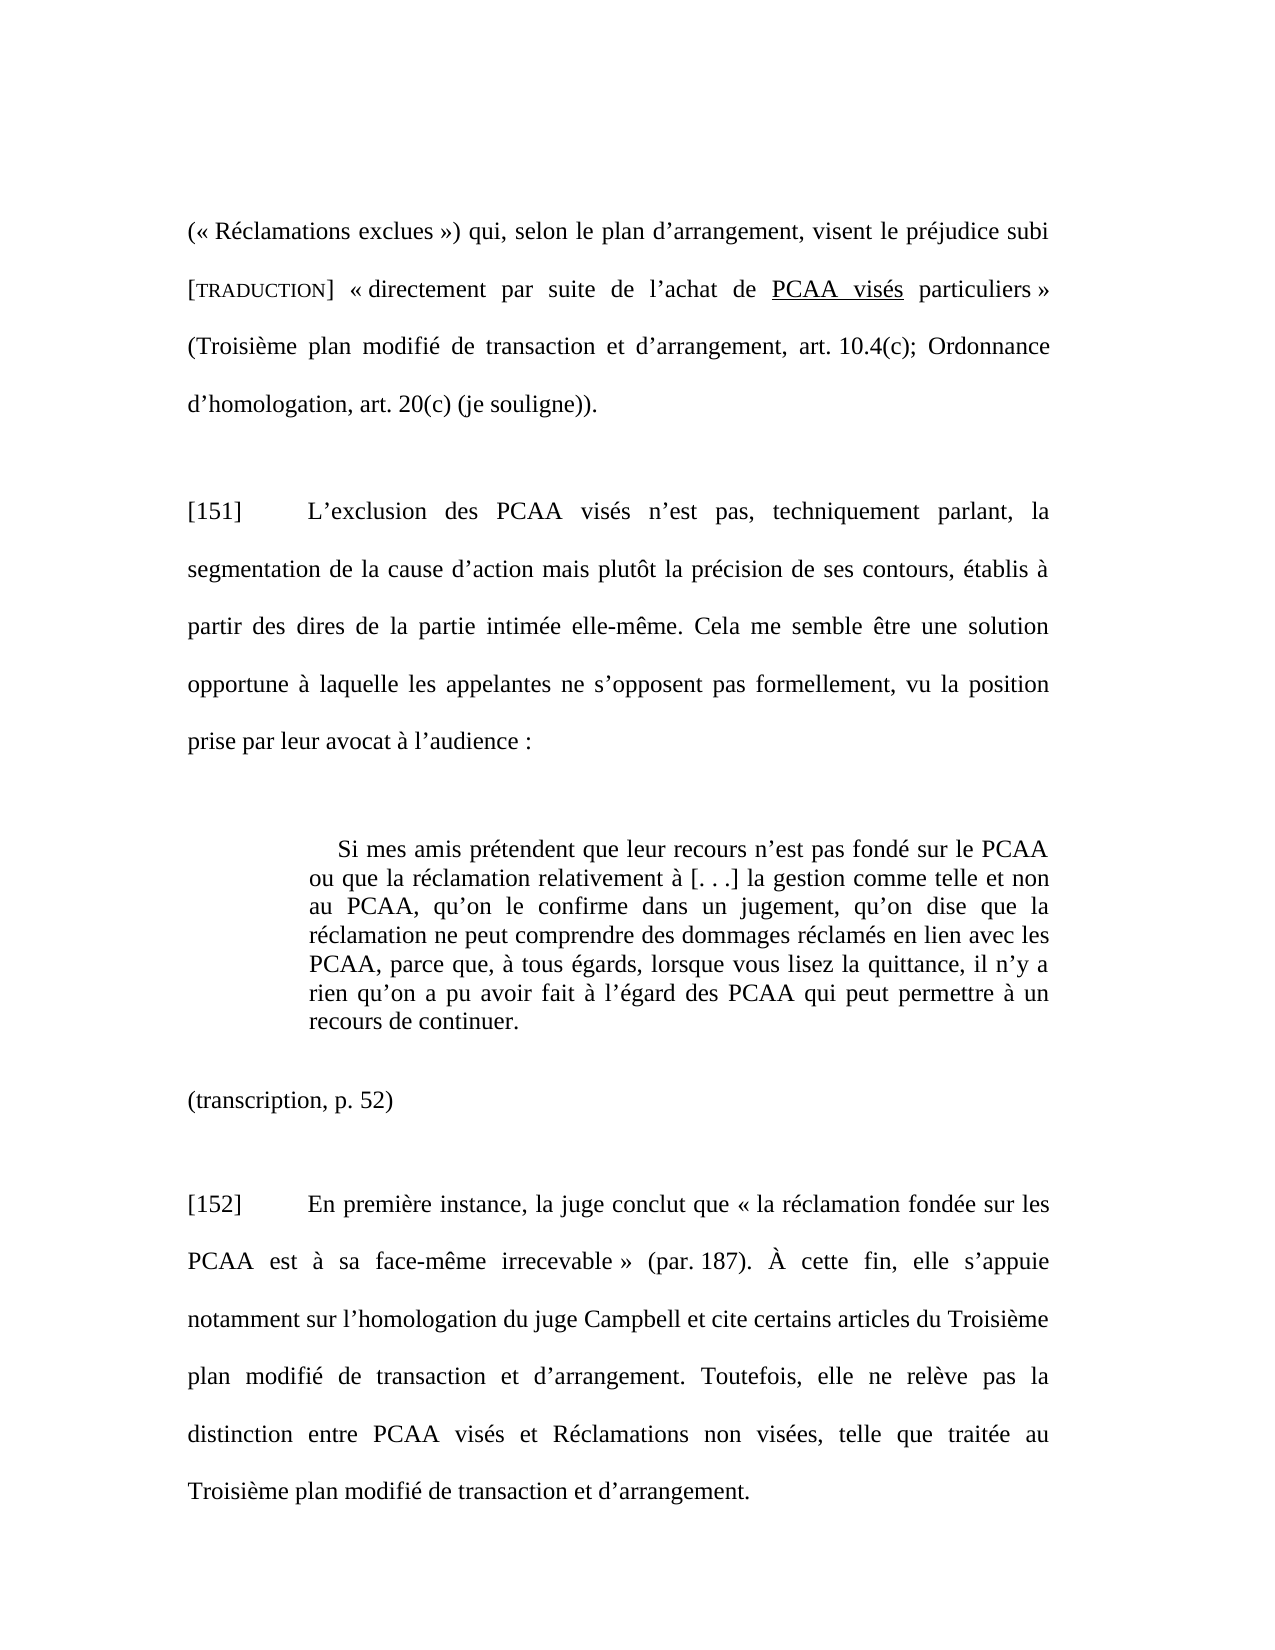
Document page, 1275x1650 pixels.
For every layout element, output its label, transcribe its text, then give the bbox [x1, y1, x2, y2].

text Si mes amis prétendent que leur recours n’est pas fondé sur le PCAA ou que la réclamation relativement à [. . .] la gestion comme telle et non au PCAA, qu’on le confirme dans un jugement, qu’on dise que la réclamation ne peut comprendre des dommages réclamés en lien avec les PCAA, parce que, à tous égards, lorsque vous lisez la quittance, il n’y a rien qu’on a pu avoir fait à l’égard des PCAA qui peut permettre à un recours de continuer. [309, 834, 1050, 1035]
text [187, 216, 1050, 418]
text (transcription, p. 52) [187, 1085, 1050, 1114]
text En première instance, la juge conclut que « la réclamation fondée sur les PCAA est à sa face-même irrecevable » (par. 187). À cette fin, elle s’appuie notamment sur l’homologation du juge Campbell et cite certains articles du Troisième plan modifié de transaction et d’arrangement. Toutefois, elle ne relève pas la distinction entre PCAA visés et Réclamations non visées, telle que traitée au Troisième plan modifié de transaction et d’arrangement. [187, 1189, 1050, 1505]
text L’exclusion des PCAA visés n’est pas, techniquement parlant, la segmentation de la cause d’action mais plutôt la précision de ses contours, établis à partir des dires de la partie intimée elle-même. Cela me semble être une solution opportune à laquelle les appelantes ne s’opposent pas formellement, vu la position prise par leur avocat à l’audience : [187, 496, 1050, 755]
